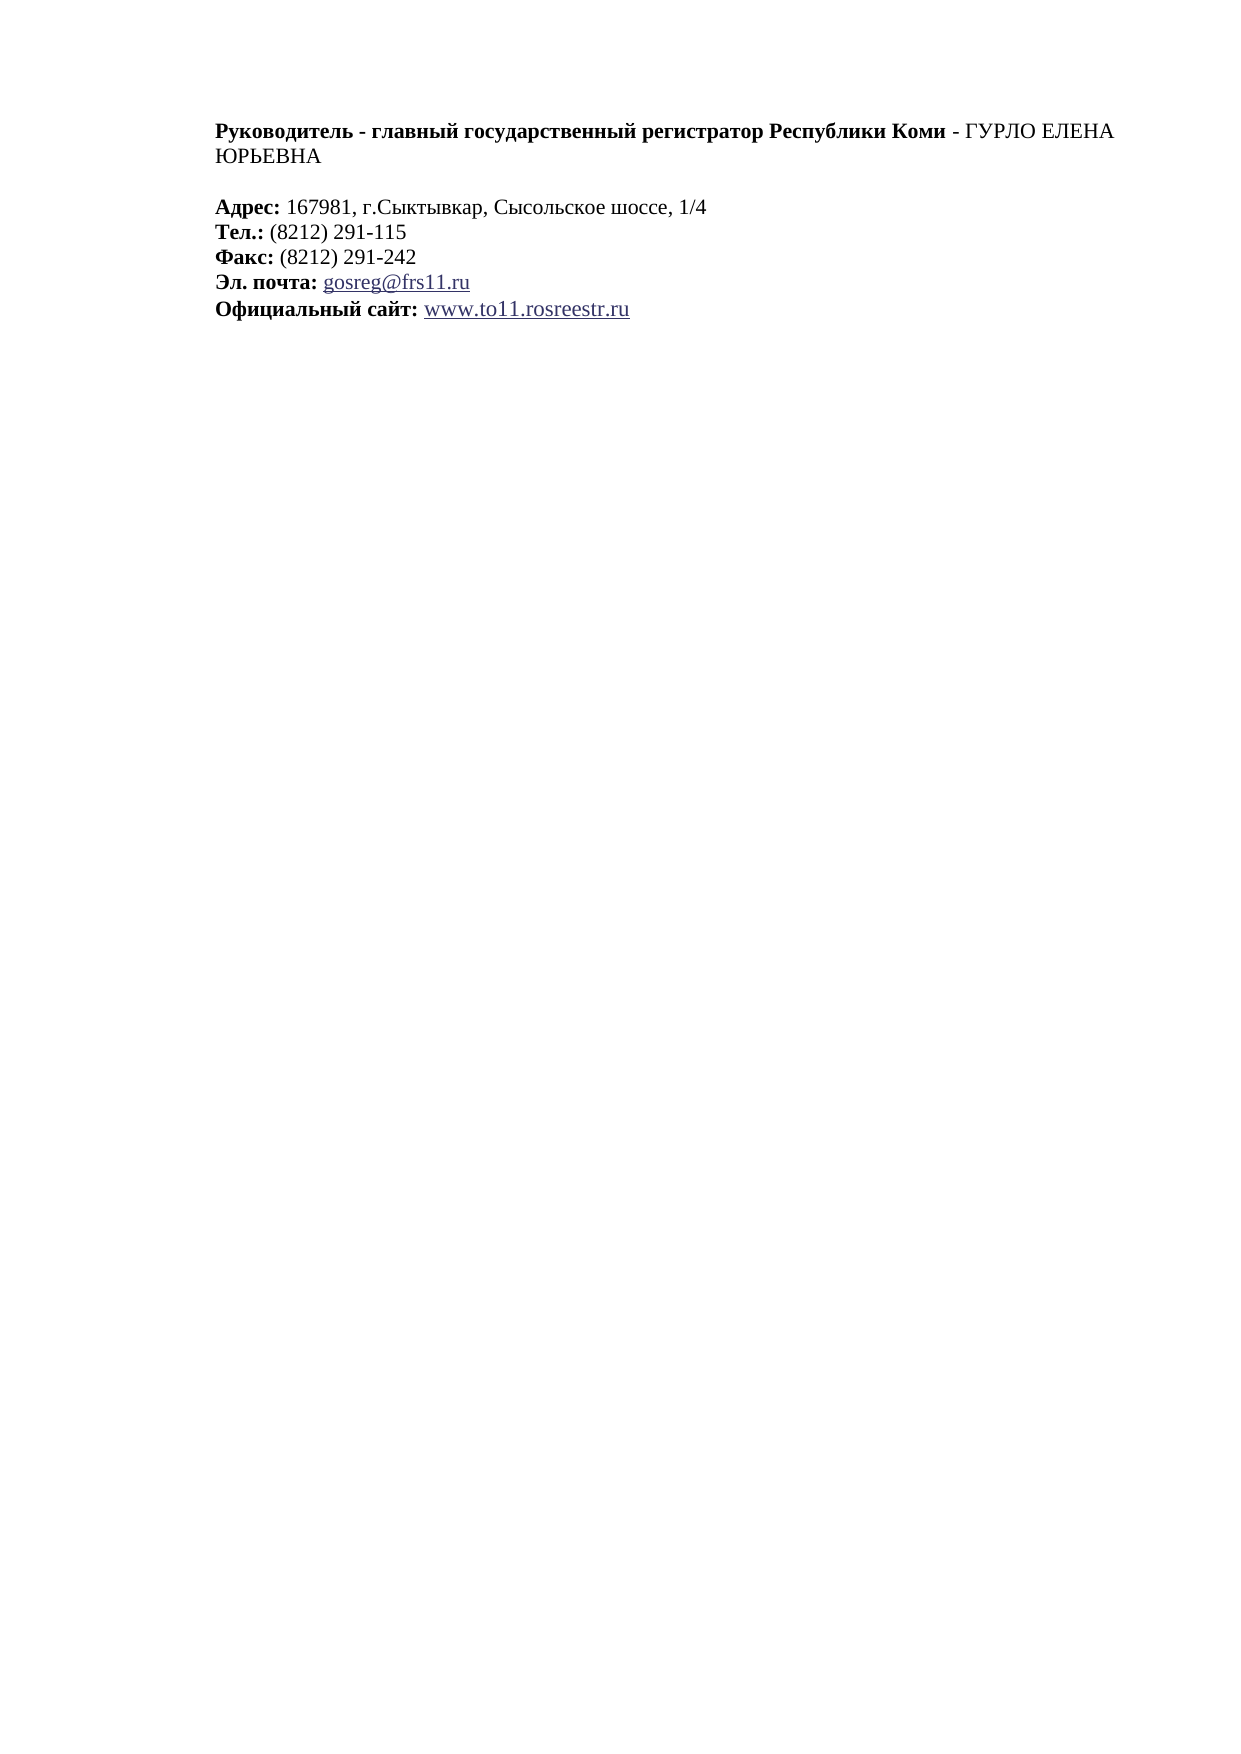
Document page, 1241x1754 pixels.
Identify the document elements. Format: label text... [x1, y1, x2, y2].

text Тел.: (8212) 291-115 [215, 219, 1152, 244]
text Руководитель - главный государственный регистратор Республики Коми - ГУРЛО ЕЛЕНА ЮРЬЕВНА [215, 118, 1152, 168]
text Факс: (8212) 291-242 [215, 244, 1152, 269]
text Эл. почта: gosreg@frs11.ru [215, 269, 1152, 294]
text Официальный сайт: www.to11.rosreestr.ru [215, 294, 1152, 321]
text Адрес: 167981, г.Сыктывкар, Сысольское шоссе, 1/4 [215, 194, 1152, 219]
